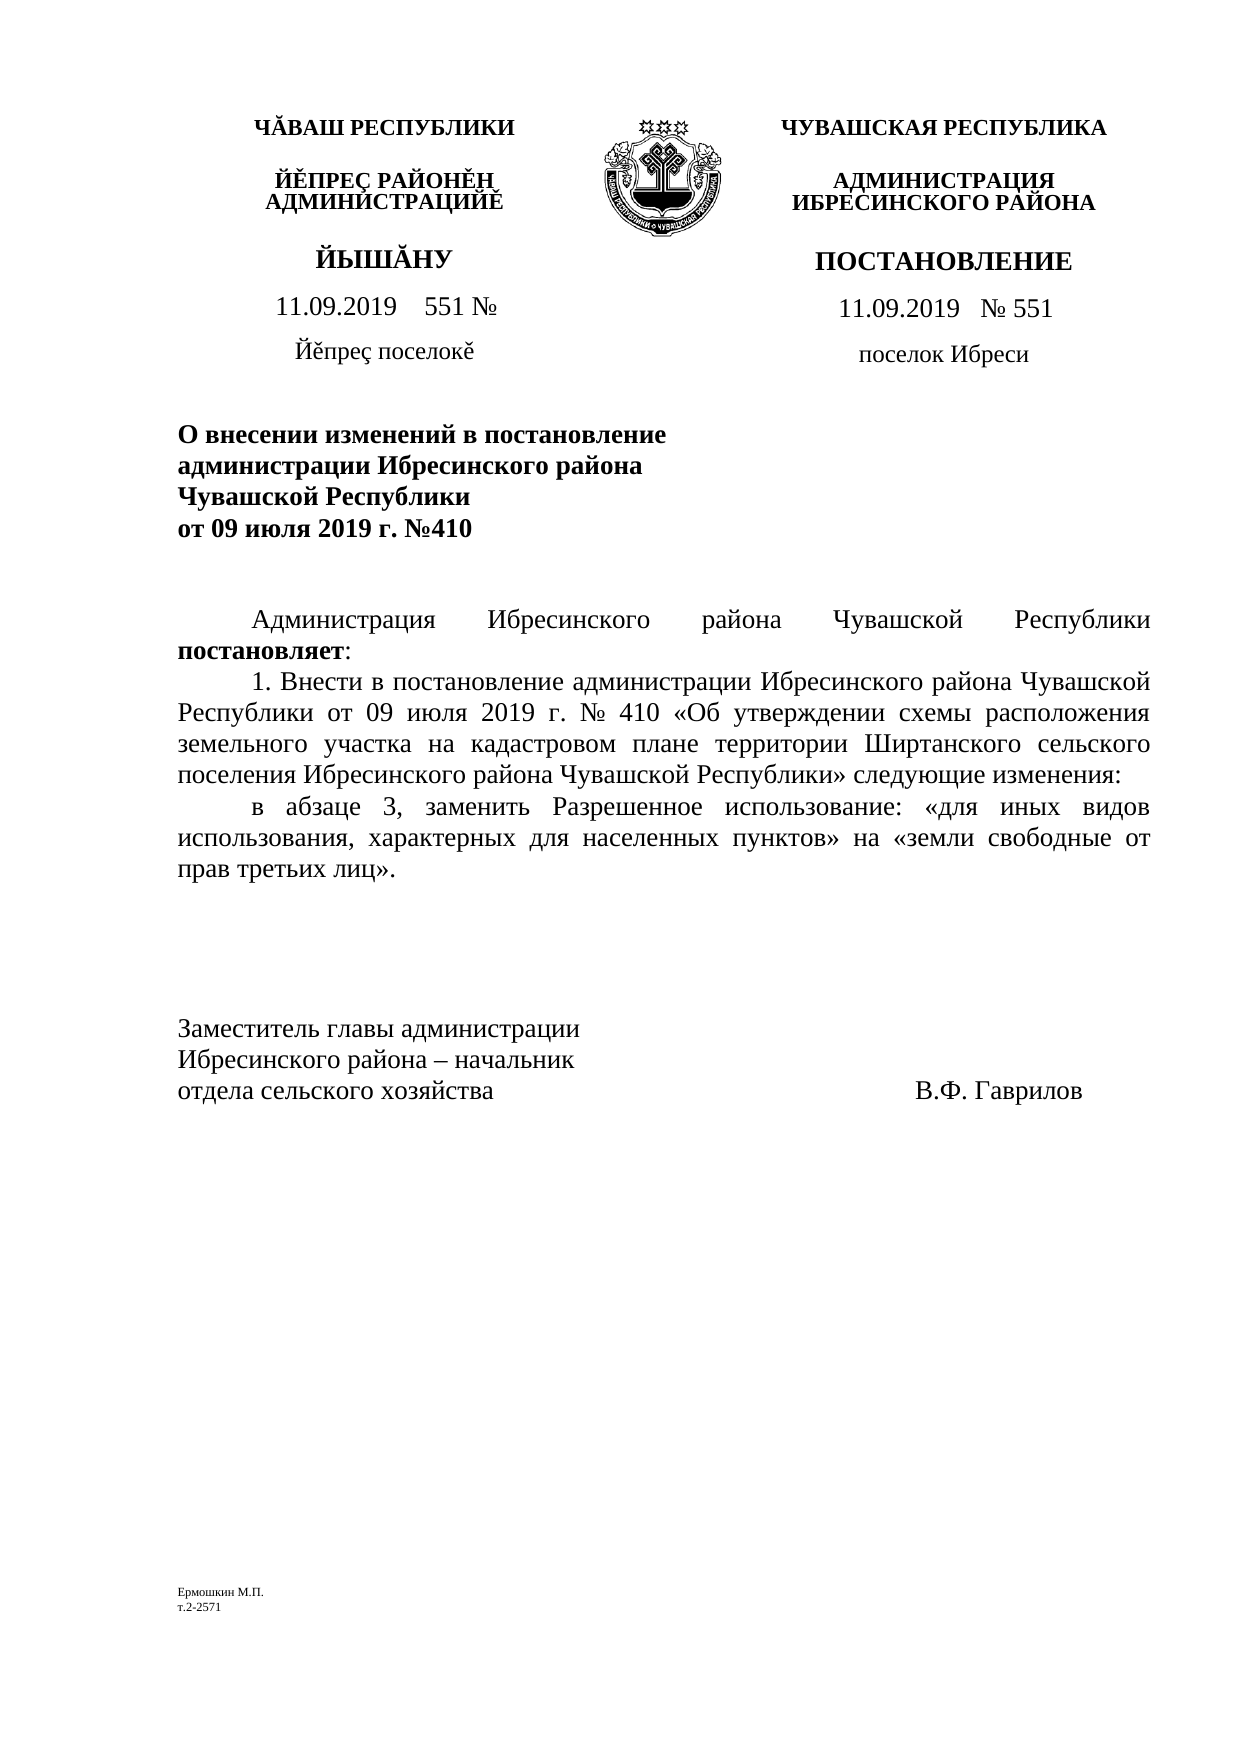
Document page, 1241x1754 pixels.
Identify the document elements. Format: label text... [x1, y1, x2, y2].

text Заместитель главы администрации [177, 1012, 1152, 1043]
table_cell АДМИНИСТРАЦИЯ ИБРЕСИНСКОГО РАЙОНА ПОСТАНОВЛЕНИЕ 11.09.2019 № 551 поселок Ибреси [725, 164, 1163, 388]
picture [603, 118, 722, 237]
text от 09 июля 2019 г. №410 [177, 512, 1152, 543]
text Ибресинского района – начальник [177, 1043, 1152, 1074]
text Чувашской Республики [177, 481, 1152, 512]
text т.2-2571 [177, 1599, 1152, 1614]
text 1. Внести в постановление администрации Ибресинского района Чувашской Республики от 09 июля 2019 г. № 410 «Об утверждении схемы расположения земельного участка на кадастровом плане территории Ширтанского сельского поселения Ибресинского района Чувашской Республики» следующие изменения: [177, 665, 1152, 790]
table_header ЧУВАШСКАЯ РЕСПУБЛИКА [725, 118, 1163, 164]
text О внесении изменений в постановление [177, 418, 1152, 449]
text Администрация Ибресинского района Чувашской Республики постановляет: [177, 603, 1152, 665]
text администрации Ибресинского района [177, 449, 1152, 481]
text Ермошкин М.П. [177, 1585, 1152, 1599]
table_header [603, 118, 725, 388]
text в абзаце 3, заменить Разрешенное использование: «для иных видов использования, характерных для населенных пунктов» на «земли свободные от прав третьих лиц». [177, 790, 1152, 883]
table_header ЧĂВАШ РЕСПУБЛИКИ [166, 118, 603, 164]
text отдела сельского хозяйства В.Ф. Гаврилов [177, 1074, 1152, 1105]
table_cell ЙĚПРЕÇ РАЙОНĚН АДМИНИСТРАЦИЙĚ ЙЫШĂНУ 11.09.2019 551 № Йěпреç поселокě [166, 164, 603, 388]
